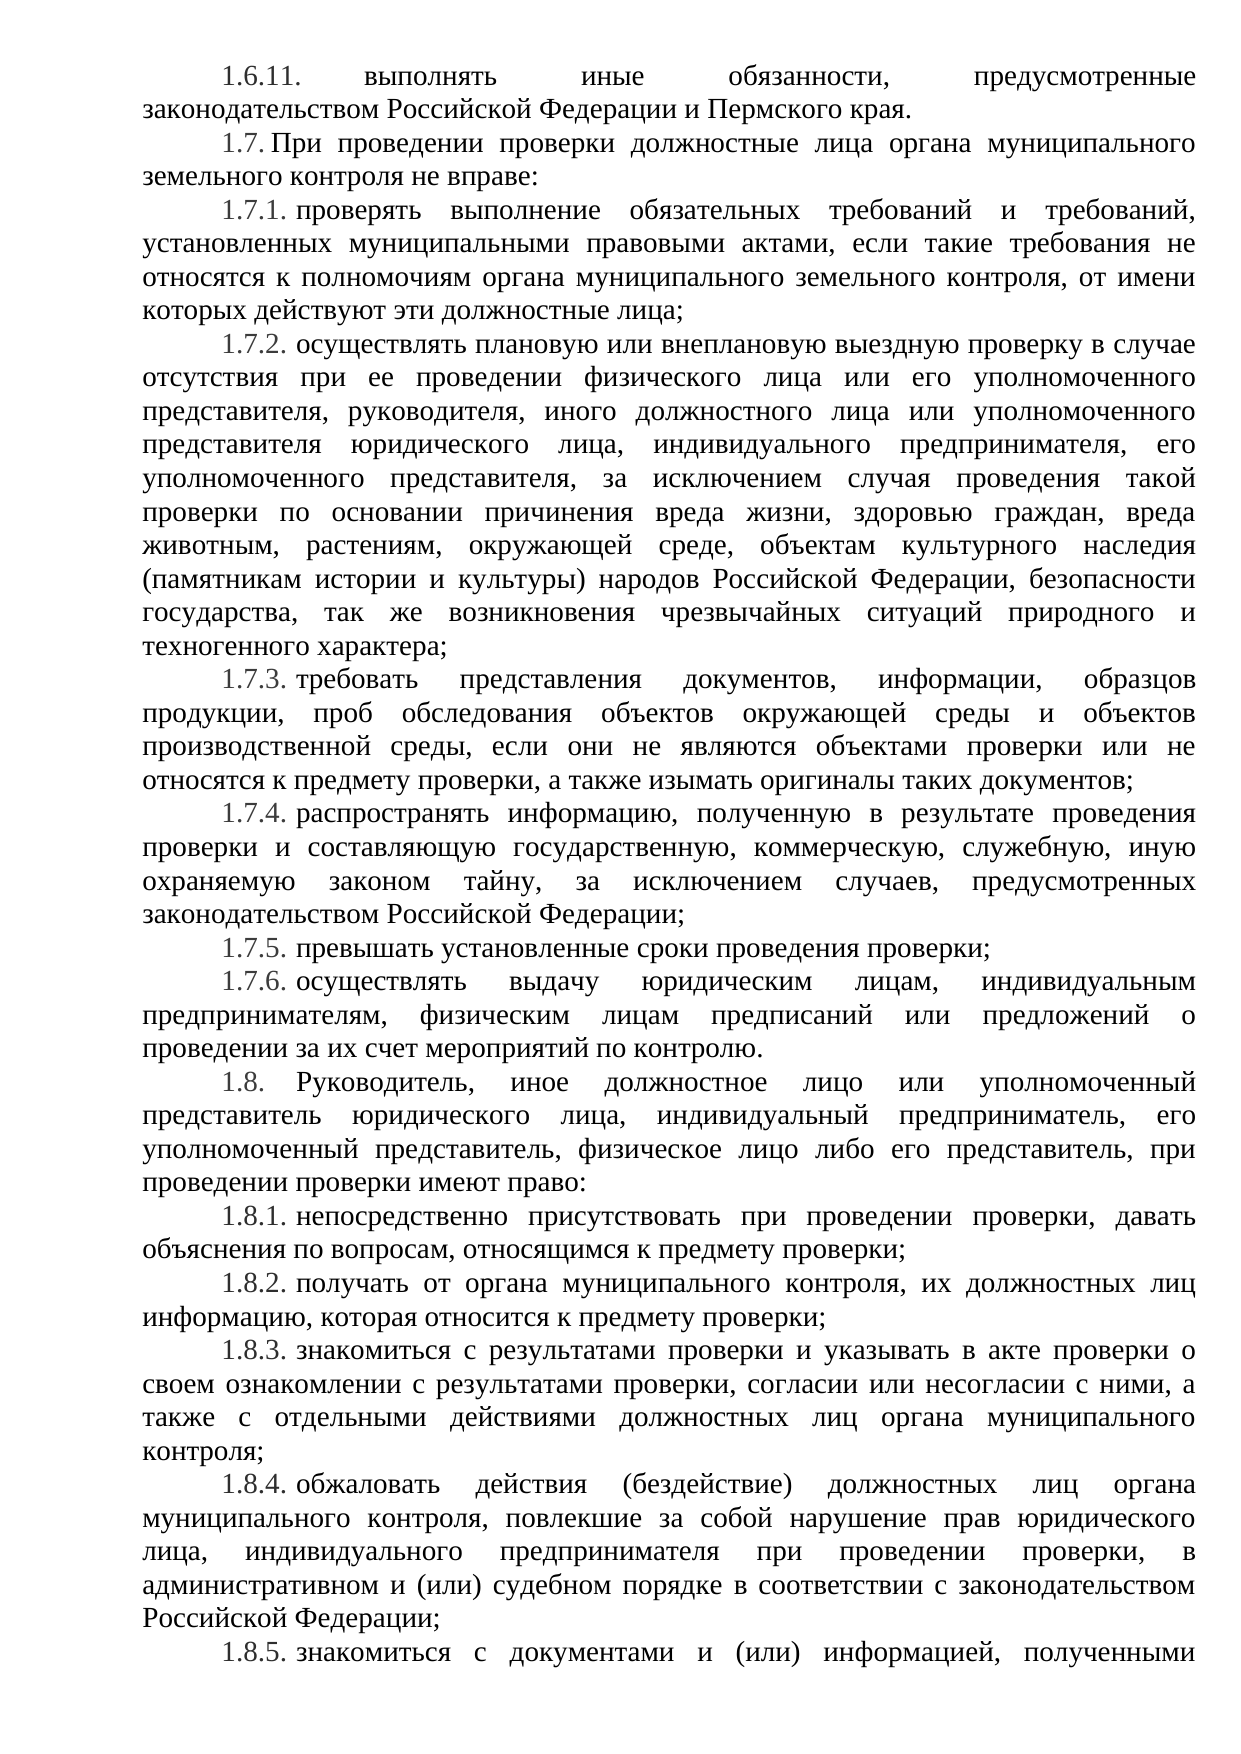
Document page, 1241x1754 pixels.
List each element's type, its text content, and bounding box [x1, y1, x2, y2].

list осуществлять выдачу юридическим лицам, индивидуальным предпринимателям, физическим лицам предписаний или предложений о проведении за их счет мероприятий по контролю. [142, 963, 1197, 1064]
list выполнять иные обязанности, предусмотренные законодательством Российской Федерации и Пермского края. [142, 58, 1197, 125]
list превышать установленные сроки проведения проверки; [142, 930, 1197, 963]
list проверять выполнение обязательных требований и требований, установленных муниципальными правовыми актами, если такие требования не относятся к полномочиям органа муниципального земельного контроля, от имени которых действуют эти должностные лица; [142, 192, 1197, 326]
list распространять информацию, полученную в результате проведения проверки и составляющую государственную, коммерческую, служебную, иную охраняемую законом тайну, за исключением случаев, предусмотренных законодательством Российской Федерации; [142, 796, 1197, 930]
list получать от органа муниципального контроля, их должностных лиц информацию, которая относится к предмету проверки; [142, 1265, 1197, 1332]
list непосредственно присутствовать при проведении проверки, давать объяснения по вопросам, относящимся к предмету проверки; [142, 1198, 1197, 1265]
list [142, 1634, 1197, 1668]
list Руководитель, иное должностное лицо или уполномоченный представитель юридического лица, индивидуальный предприниматель, его уполномоченный представитель, физическое лицо либо его представитель, при проведении проверки имеют право: [142, 1064, 1197, 1198]
list осуществлять плановую или внеплановую выездную проверку в случае отсутствия при ее проведении физического лица или его уполномоченного представителя, руководителя, иного должностного лица или уполномоченного представителя юридического лица, индивидуального предпринимателя, его уполномоченного представителя, за исключением случая проведения такой проверки по основании причинения вреда жизни, здоровью граждан, вреда животным, растениям, окружающей среде, объектам культурного наследия (памятникам истории и культуры) народов Российской Федерации, безопасности государства, так же возникновения чрезвычайных ситуаций природного и техногенного характера; [142, 326, 1197, 661]
list обжаловать действия (бездействие) должностных лиц органа муниципального контроля, повлекшие за собой нарушение прав юридического лица, индивидуального предпринимателя при проведении проверки, в административном и (или) судебном порядке в соответствии с законодательством Российской Федерации; [142, 1466, 1197, 1634]
list знакомиться с результатами проверки и указывать в акте проверки о своем ознакомлении с результатами проверки, согласии или несогласии с ними, а также с отдельными действиями должностных лиц органа муниципального контроля; [142, 1332, 1197, 1466]
list требовать представления документов, информации, образцов продукции, проб обследования объектов окружающей среды и объектов производственной среды, если они не являются объектами проверки или не относятся к предмету проверки, а также изымать оригиналы таких документов; [142, 661, 1197, 796]
list При проведении проверки должностные лица органа муниципального земельного контроля не вправе: [142, 125, 1197, 192]
